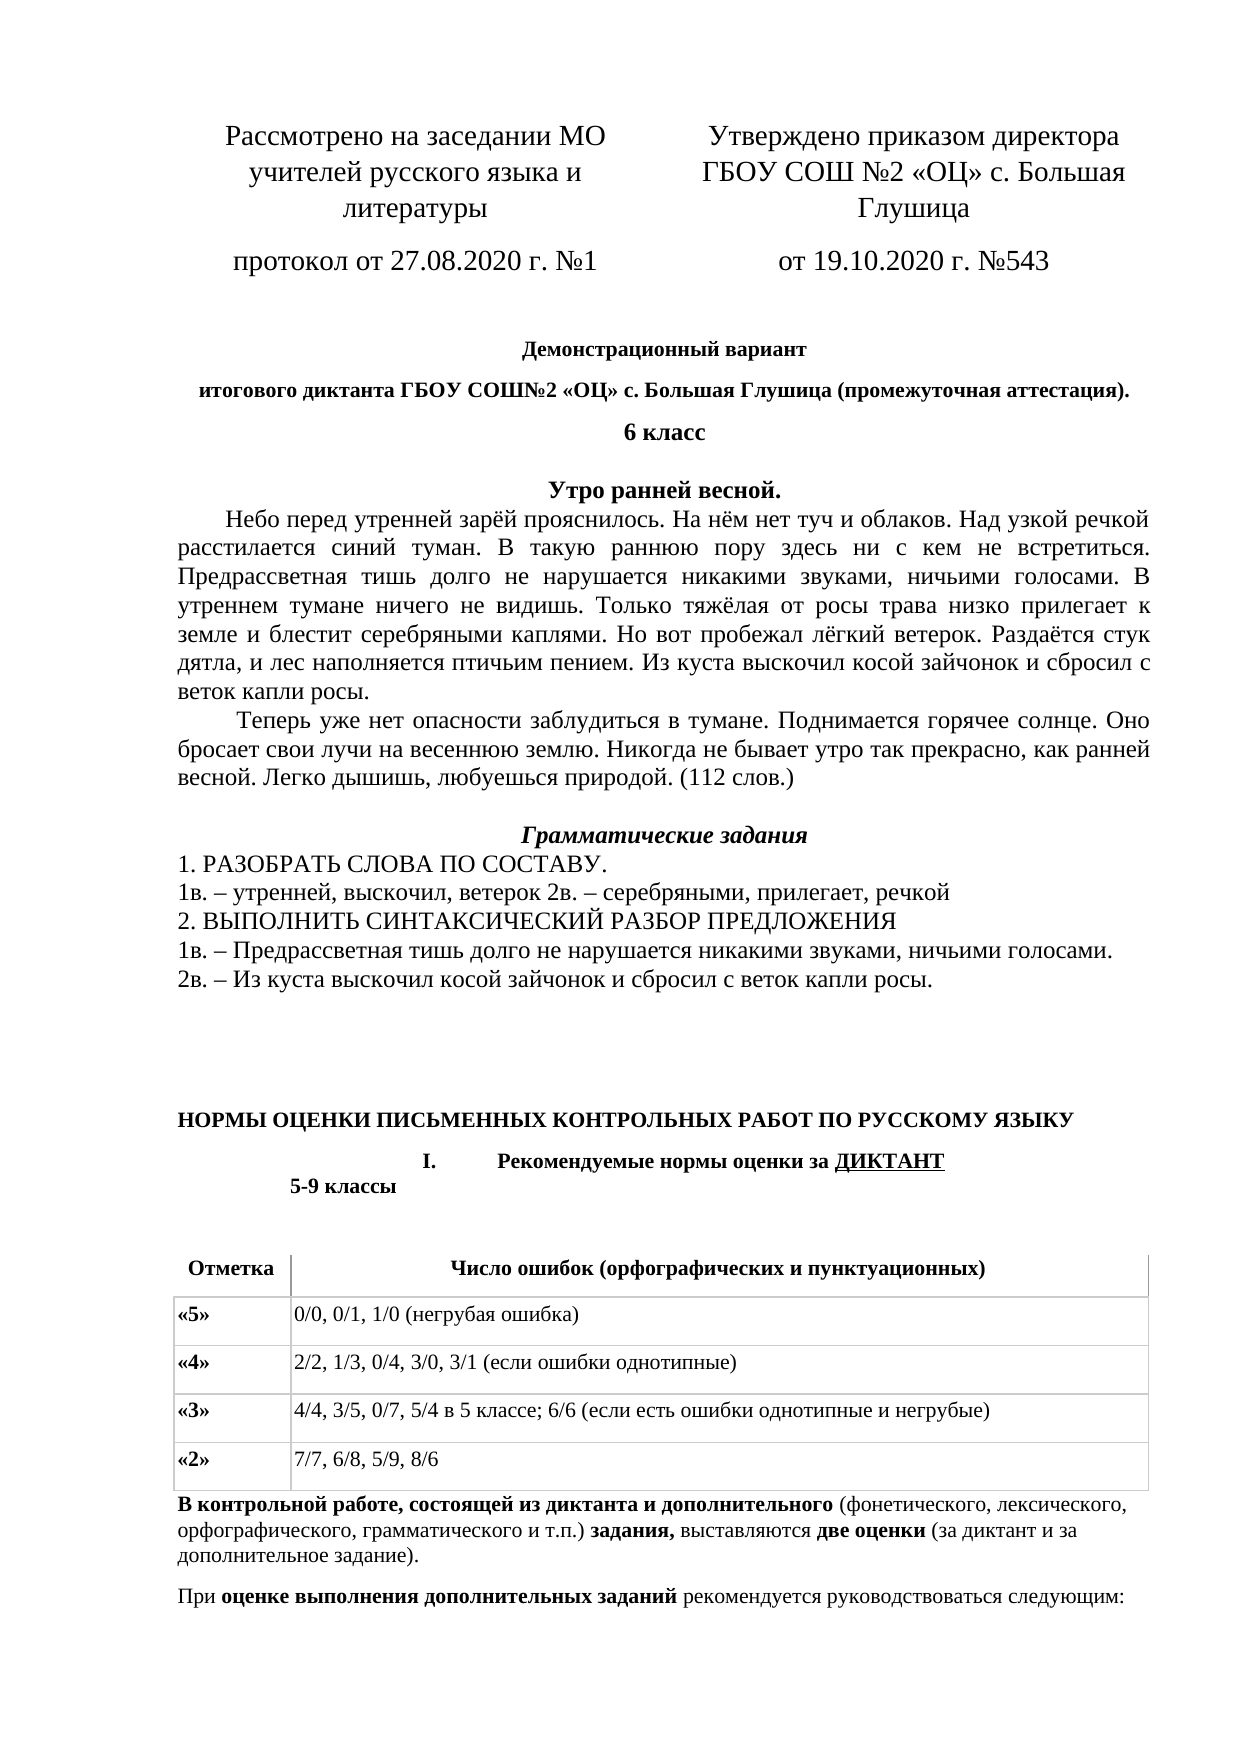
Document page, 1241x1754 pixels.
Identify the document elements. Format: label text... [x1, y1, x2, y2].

text 2. ВЫПОЛНИТЬ СИНТАКСИЧЕСКИЙ РАЗБОР ПРЕДЛОЖЕНИЯ [177, 906, 1152, 935]
text итогового диктанта ГБОУ СОШ№2 «ОЦ» с. Большая Глушица (промежуточная аттестация). [177, 377, 1152, 402]
text 1. РАЗОБРАТЬ СЛОВА ПО СОСТАВУ. [177, 849, 1152, 877]
table_header Утверждено приказом директора ГБОУ СОШ №2 «ОЦ» с. Большая Глушица от 19.10.2020 г. №543 [664, 118, 1163, 295]
text В контрольной работе, состоящей из диктанта и дополнительного (фонетического, лексического, орфографического, грамматического и т.п.) задания, выставляются две оценки (за диктант и за дополнительное задание). [177, 1491, 1152, 1567]
text Демонстрационный вариант [177, 336, 1152, 361]
table_cell «2» [175, 1443, 290, 1490]
text Грамматические задания [177, 820, 1152, 849]
table_cell 4/4, 3/5, 0/7, 5/4 в 5 классе; 6/6 (если есть ошибки однотипные и негрубые) [292, 1395, 1148, 1441]
text 1в. – Предрассветная тишь долго не нарушается никакими звуками, ничьими голосами. [177, 935, 1152, 964]
text 1в. – утренней, выскочил, ветерок 2в. – серебряными, прилегает, речкой [177, 877, 1152, 906]
text 6 класс [177, 417, 1152, 446]
text Утро ранней весной. [177, 475, 1152, 504]
text Небо перед утренней зарёй прояснилось. На нём нет туч и облаков. Над узкой речкой расстилается синий туман. В такую раннюю пору здесь ни с кем не встретиться. Предрассветная тишь долго не нарушается никакими звуками, ничьими голосами. В утреннем тумане ничего не видишь. Только тяжёлая от росы трава низко прилегает к земле и блестит серебряными каплями. Но вот пробежал лёгкий ветерок. Раздаётся стук дятла, и лес наполняется птичьим пением. Из куста выскочил косой зайчонок и сбросил с веток капли росы. [177, 504, 1152, 705]
table_header Рассмотрено на заседании МО учителей русского языка и литературы протокол от 27.08.2020 г. №1 [166, 118, 664, 295]
text При оценке выполнения дополнительных заданий рекомендуется руководствоваться следующим: [177, 1583, 1152, 1608]
text Теперь уже нет опасности заблудиться в тумане. Поднимается горячее солнце. Оно бросает свои лучи на весеннюю землю. Никогда не бывает утро так прекрасно, как ранней весной. Легко дышишь, любуешься природой. (112 слов.) [177, 705, 1152, 791]
table_header Число ошибок (орфографических и пунктуационных) [292, 1255, 1148, 1296]
table_cell «4» [175, 1346, 290, 1393]
table_cell 2/2, 1/3, 0/4, 3/0, 3/1 (если ошибки однотипные) [292, 1346, 1148, 1393]
table_cell 7/7, 6/8, 5/9, 8/6 [292, 1443, 1148, 1490]
table_cell «5» [175, 1298, 290, 1344]
table_header Отметка [174, 1255, 290, 1296]
list 5-9 классы [290, 1173, 1152, 1199]
text 2в. – Из куста выскочил косой зайчонок и сбросил с веток капли росы. [177, 964, 1152, 992]
table_cell «3» [175, 1395, 290, 1441]
table_cell 0/0, 0/1, 1/0 (негрубая ошибка) [292, 1298, 1148, 1344]
text НОРМЫ ОЦЕНКИ ПИСЬМЕННЫХ КОНТРОЛЬНЫХ РАБОТ ПО РУССКОМУ ЯЗЫКУ [177, 1107, 1152, 1133]
list Рекомендуемые нормы оценки за ДИКТАНТ [215, 1148, 1152, 1173]
